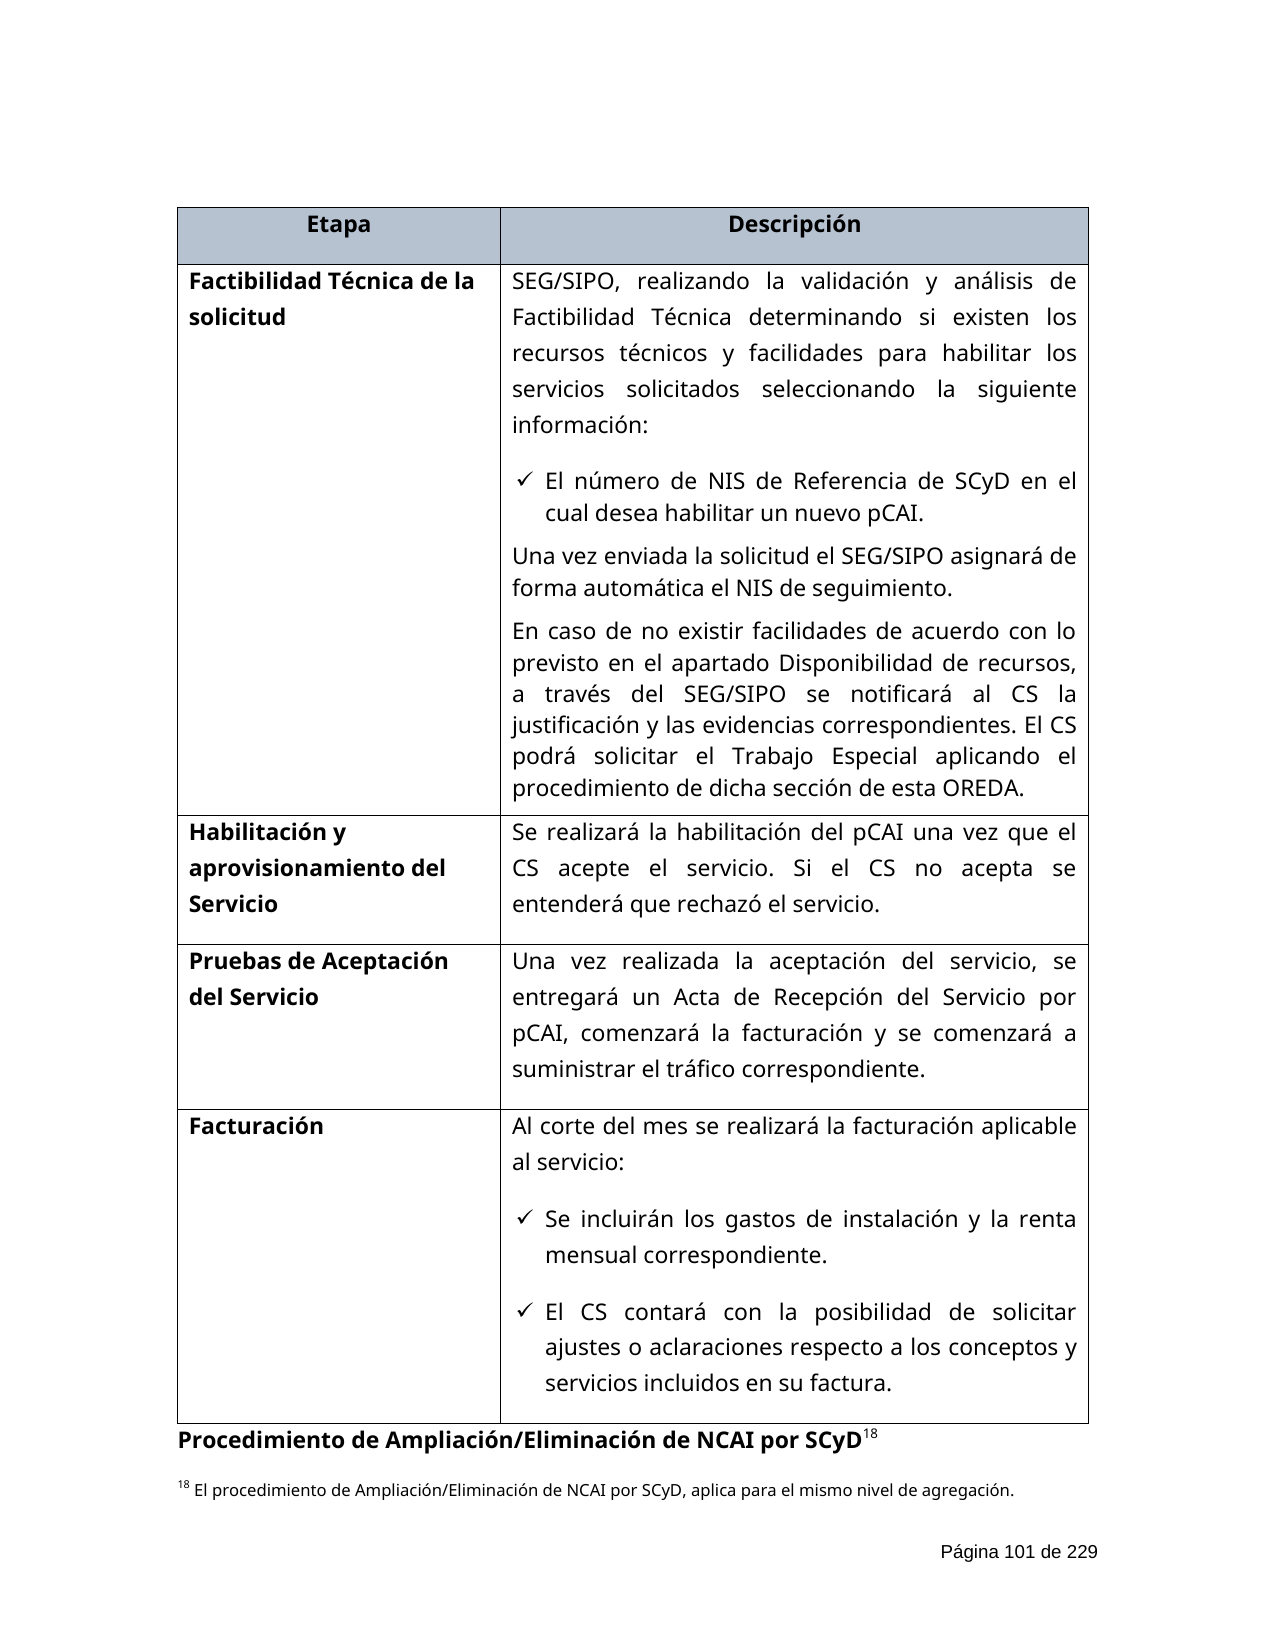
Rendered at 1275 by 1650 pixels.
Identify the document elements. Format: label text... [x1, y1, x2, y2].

table_cell Habilitación y aprovisionamiento del Servicio [178, 816, 500, 944]
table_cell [501, 265, 1088, 815]
table_cell Pruebas de Aceptación del Servicio [178, 945, 500, 1109]
table_header Descripción [501, 208, 1088, 264]
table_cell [178, 265, 500, 815]
table_cell Se realizará la habilitación del pCAI una vez que el CS acepte el servicio. Si el CS no acepta se entenderá que rechazó el servicio. [501, 816, 1088, 944]
table_cell Una vez realizada la aceptación del servicio, se entregará un Acta de Recepción del Servicio por pCAI, comenzará la facturación y se comenzará a suministrar el tráfico correspondiente. [501, 945, 1088, 1109]
table_cell Al corte del mes se realizará la facturación aplicable al servicio: Se incluirán los gastos de instalación y la renta mensual correspondiente. El CS contará con la posibilidad de solicitar ajustes o aclaraciones respecto a los conceptos y servicios incluidos en su factura. [501, 1110, 1088, 1423]
text Procedimiento de Ampliación/Eliminación de NCAI por SCyD [177, 1424, 1098, 1456]
table_cell Facturación [178, 1110, 500, 1423]
table_header Etapa [178, 208, 500, 264]
